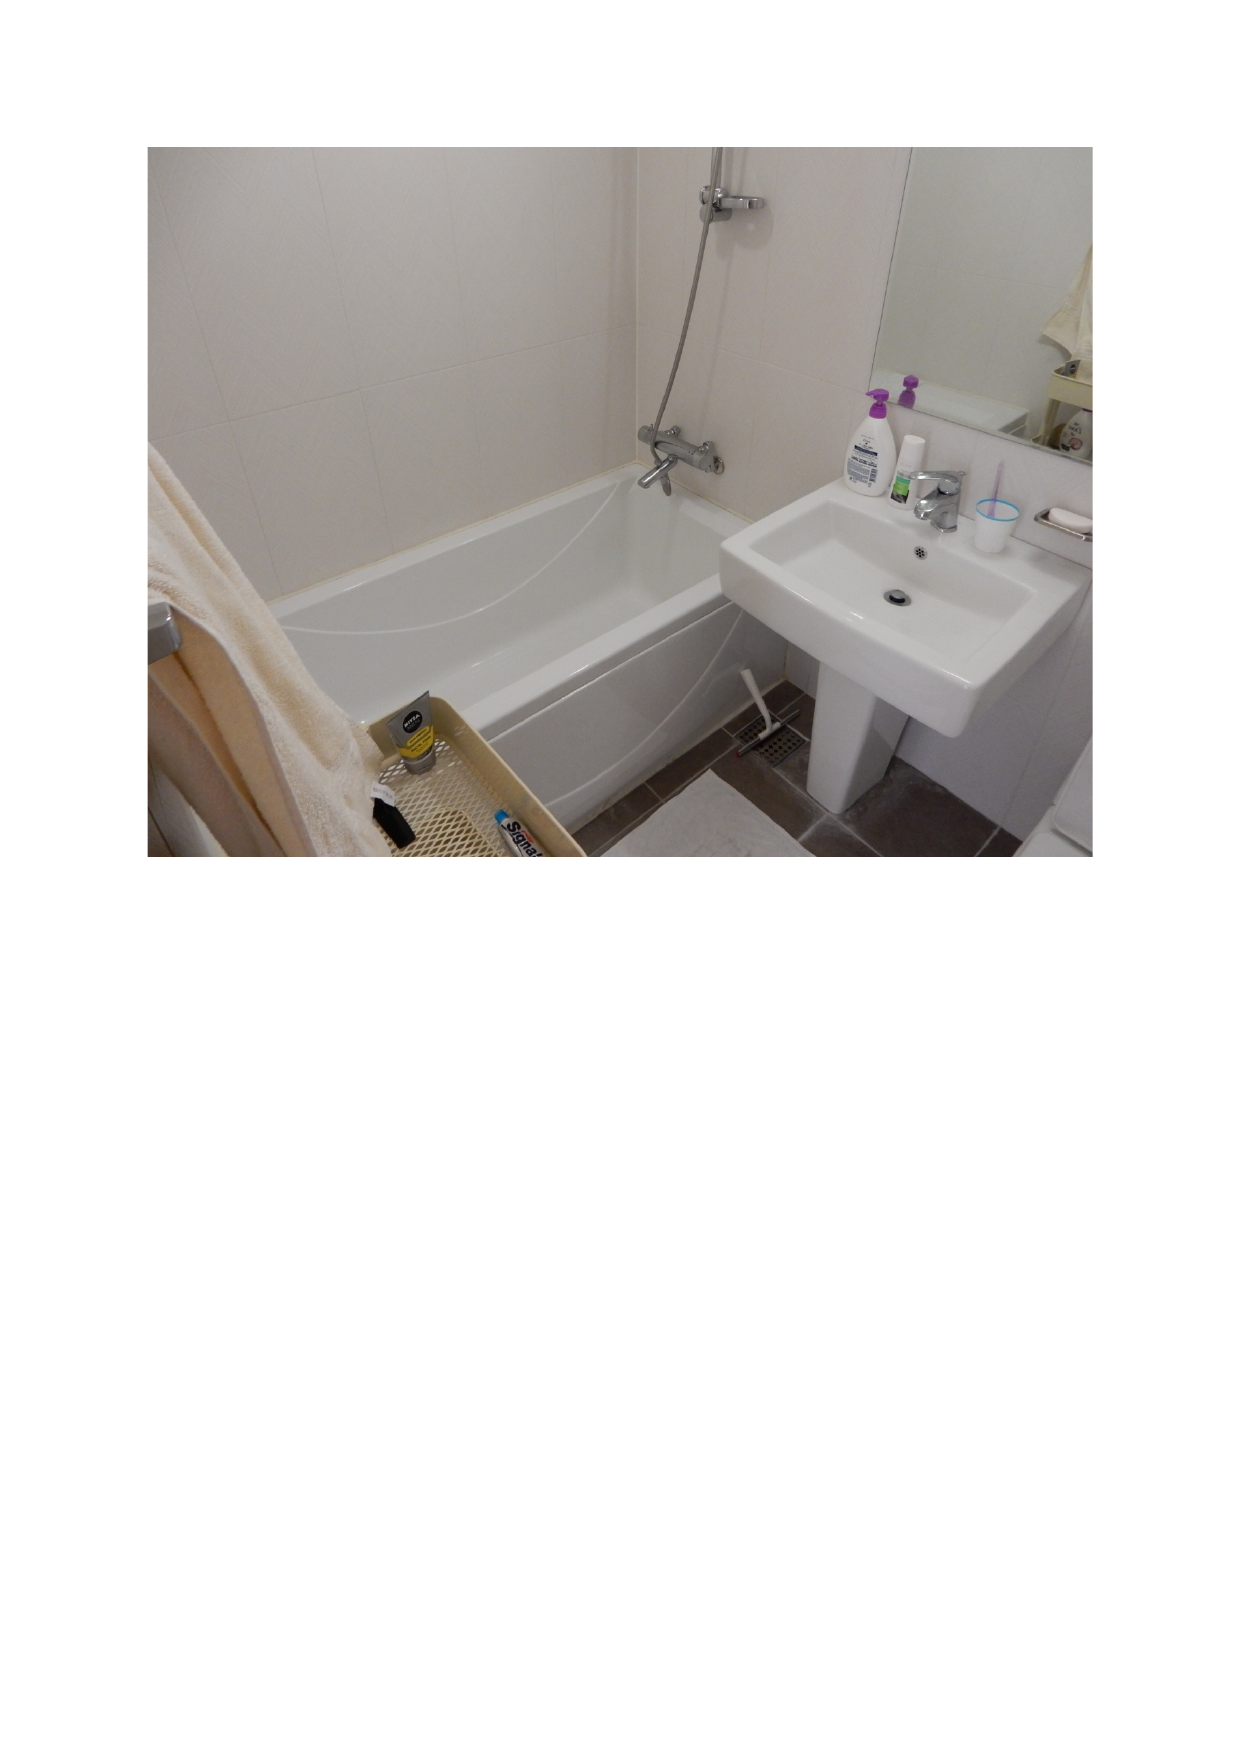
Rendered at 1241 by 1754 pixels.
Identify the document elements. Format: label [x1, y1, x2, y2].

picture [147, 147, 1093, 857]
